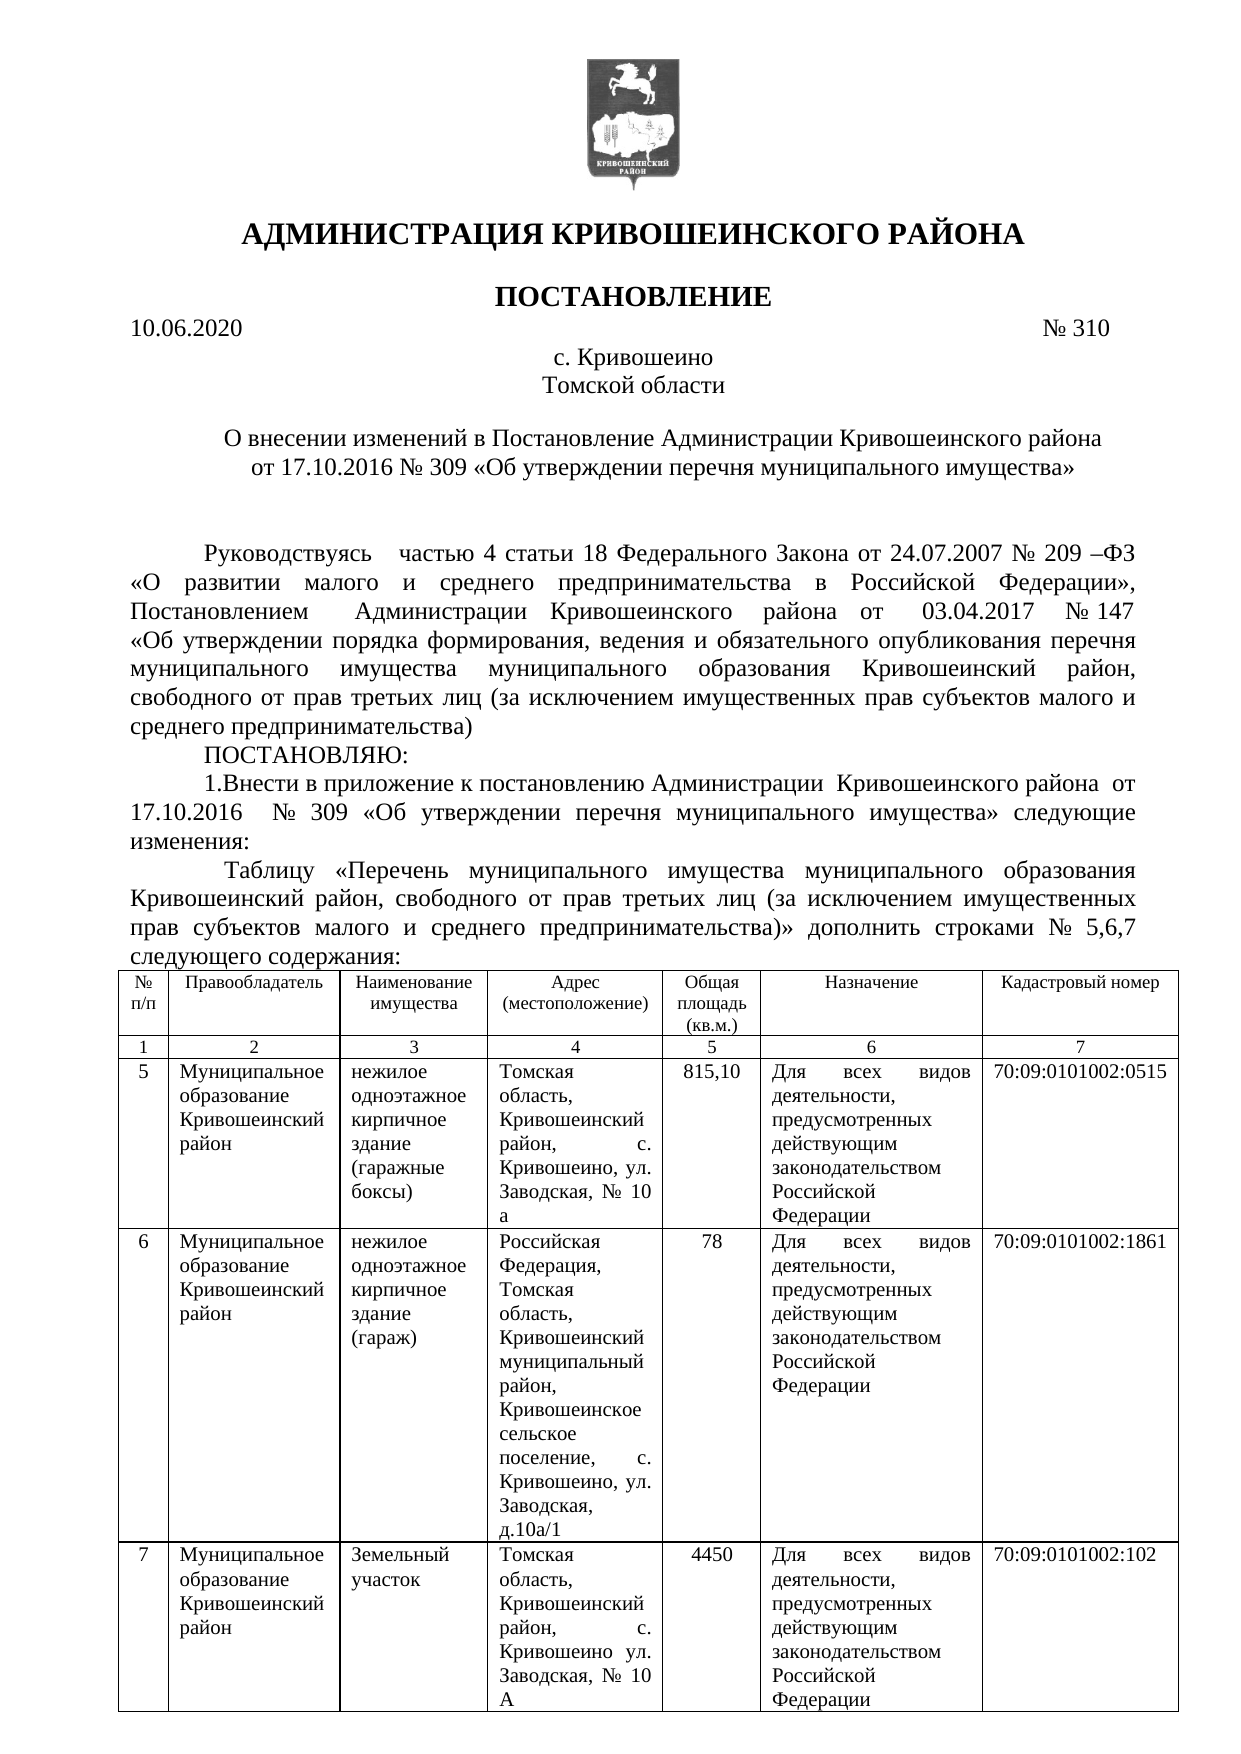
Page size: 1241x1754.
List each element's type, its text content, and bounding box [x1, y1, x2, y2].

table_cell Для всех видов деятельности, предусмотренных действующим законодательством Российской Федерации [761, 1543, 982, 1711]
table_cell Для всех видов деятельности, предусмотренных действующим законодательством Российской Федерации [761, 1229, 982, 1541]
table_cell Для всех видов деятельности, предусмотренных действующим законодательством Российской Федерации [761, 1059, 982, 1227]
table_cell 70:09:0101002:0515 [983, 1059, 1178, 1227]
table_header Адрес (местоположение) [488, 971, 662, 1035]
table_header Общая площадь (кв.м.) [663, 971, 760, 1035]
table_cell Российская Федерация, Томская область, Кривошеинский муниципальный район, Кривошеинское сельское поселение, с. Кривошеино, ул. Заводская, д.10а/1 [488, 1229, 662, 1541]
picture [587, 59, 680, 191]
table_cell нежилое одноэтажное кирпичное здание (гаражные боксы) [341, 1059, 487, 1227]
text 10.06.2020 № 310 [130, 313, 1137, 342]
table_cell Муниципальное образование Кривошеинский район [169, 1543, 339, 1711]
table_cell 5 [663, 1036, 760, 1058]
table_cell 7 [983, 1036, 1178, 1058]
table_cell 6 [119, 1229, 168, 1541]
table_cell Томская область, Кривошеинский район, с. Кривошеино, ул. Заводская, № 10 а [488, 1059, 662, 1227]
table_cell 6 [761, 1036, 982, 1058]
text ПОСТАНОВЛЯЮ: [130, 740, 1137, 768]
table_header Наименование имущества [341, 971, 487, 1035]
table_cell 4450 [663, 1543, 760, 1711]
subtitle АДМИНИСТРАЦИЯ КРИВОШЕИНСКОГО РАЙОНА [130, 215, 1137, 251]
text 1.Внести в приложение к постановлению Администрации Кривошеинского района от 17.10.2016 № 309 «Об утверждении перечня муниципального имущества» следующие изменения: [130, 768, 1137, 855]
table_cell 7 [119, 1543, 168, 1711]
table_cell 4 [488, 1036, 662, 1058]
text ПОСТАНОВЛЕНИЕ [130, 279, 1137, 313]
table_cell 1 [119, 1036, 168, 1058]
table_cell Земельный участок [341, 1543, 487, 1711]
table_header № п/п [119, 971, 168, 1035]
table_cell 5 [119, 1059, 168, 1227]
table_cell Томская область, Кривошеинский район, с. Кривошеино ул. Заводская, № 10 А [488, 1543, 662, 1711]
table_cell Муниципальное образование Кривошеинский район [169, 1229, 339, 1541]
table_cell нежилое одноэтажное кирпичное здание (гараж) [341, 1229, 487, 1541]
table_header Назначение [761, 971, 982, 1035]
text Руководствуясь частью 4 статьи 18 Федерального Закона от 24.07.2007 № 209 –ФЗ «О развитии малого и среднего предпринимательства в Российской Федерации», Постановлением Администрации Кривошеинского района от 03.04.2017 № 147 «Об утверждении порядка формирования, ведения и обязательного опубликования перечня муниципального имущества муниципального образования Кривошеинский район, свободного от прав третьих лиц (за исключением имущественных прав субъектов малого и среднего предпринимательства) [130, 538, 1137, 740]
table_cell 3 [341, 1036, 487, 1058]
text Томской области [130, 371, 1137, 399]
table_header Кадастровый номер [983, 971, 1178, 1035]
table_cell 815,10 [663, 1059, 760, 1227]
table_header Правообладатель [169, 971, 339, 1035]
table_cell 2 [169, 1036, 339, 1058]
text Таблицу «Перечень муниципального имущества муниципального образования Кривошеинский район, свободного от прав третьих лиц (за исключением имущественных прав субъектов малого и среднего предпринимательства)» дополнить строками № 5,6,7 следующего содержания: [130, 855, 1137, 970]
text О внесении изменений в Постановление Администрации Кривошеинского района [189, 423, 1137, 452]
table_cell 70:09:0101002:1861 [983, 1229, 1178, 1541]
text с. Кривошеино [130, 342, 1137, 371]
table_cell Муниципальное образование Кривошеинский район [169, 1059, 339, 1227]
table_cell 78 [663, 1229, 760, 1541]
table_cell 70:09:0101002:102 [983, 1543, 1178, 1711]
text от 17.10.2016 № 309 «Об утверждении перечня муниципального имущества» [189, 452, 1137, 481]
